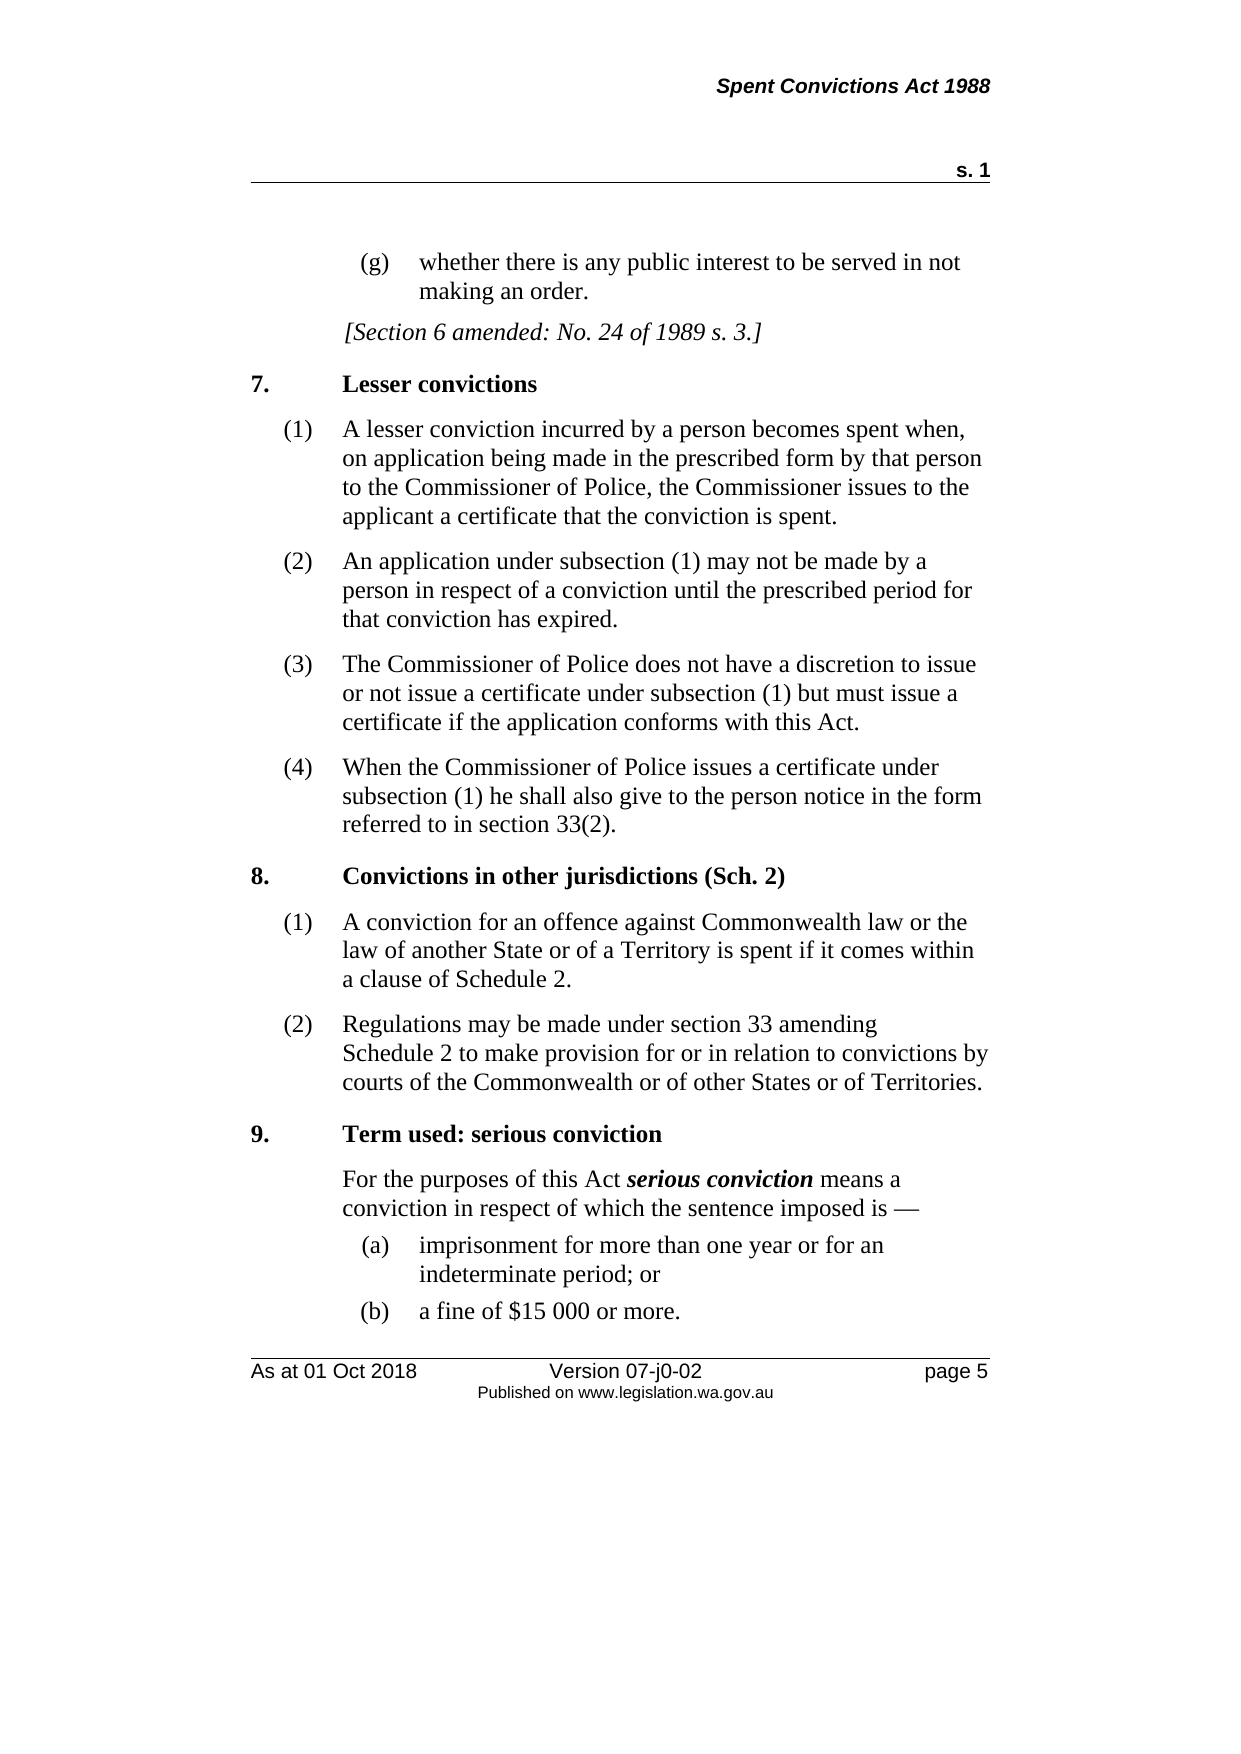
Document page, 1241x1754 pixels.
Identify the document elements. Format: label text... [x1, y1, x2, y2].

text [Section 6 amended: No. 24 of 1989 s. 3.] [251, 317, 990, 346]
text (2) An application under subsection (1) may not be made by a person in respect of a conviction until the prescribed period for that conviction has expired. [251, 546, 990, 632]
subtitle 8. Convictions in other jurisdictions (Sch. 2) [251, 861, 990, 890]
text (b) a fine of $15 000 or more. [251, 1296, 990, 1324]
text (1) A conviction for an offence against Commonwealth law or the law of another State or of a Territory is spent if it comes within a clause of Schedule 2. [251, 907, 990, 993]
text (a) imprisonment for more than one year or for an indeterminate period; or [251, 1230, 990, 1287]
text (3) The Commissioner of Police does not have a discretion to issue or not issue a certificate under subsection (1) but must issue a certificate if the application conforms with this Act. [251, 649, 990, 735]
text For the purposes of this Act serious conviction means a conviction in respect of which the sentence imposed is — [251, 1164, 990, 1222]
text (2) Regulations may be made under section 33 amending Schedule 2 to make provision for or in relation to convictions by courts of the Commonwealth or of other States or of Territories. [251, 1009, 990, 1096]
subtitle 9. Term used: serious conviction [251, 1119, 990, 1147]
subtitle 7. Lesser convictions [251, 369, 990, 398]
text (1) A lesser conviction incurred by a person becomes spent when, on application being made in the prescribed form by that person to the Commissioner of Police, the Commissioner issues to the applicant a certificate that the conviction is spent. [251, 414, 990, 529]
text (g) whether there is any public interest to be served in not making an order. [251, 247, 990, 305]
text (4) When the Commissioner of Police issues a certificate under subsection (1) he shall also give to the person notice in the form referred to in section 33(2). [251, 752, 990, 838]
